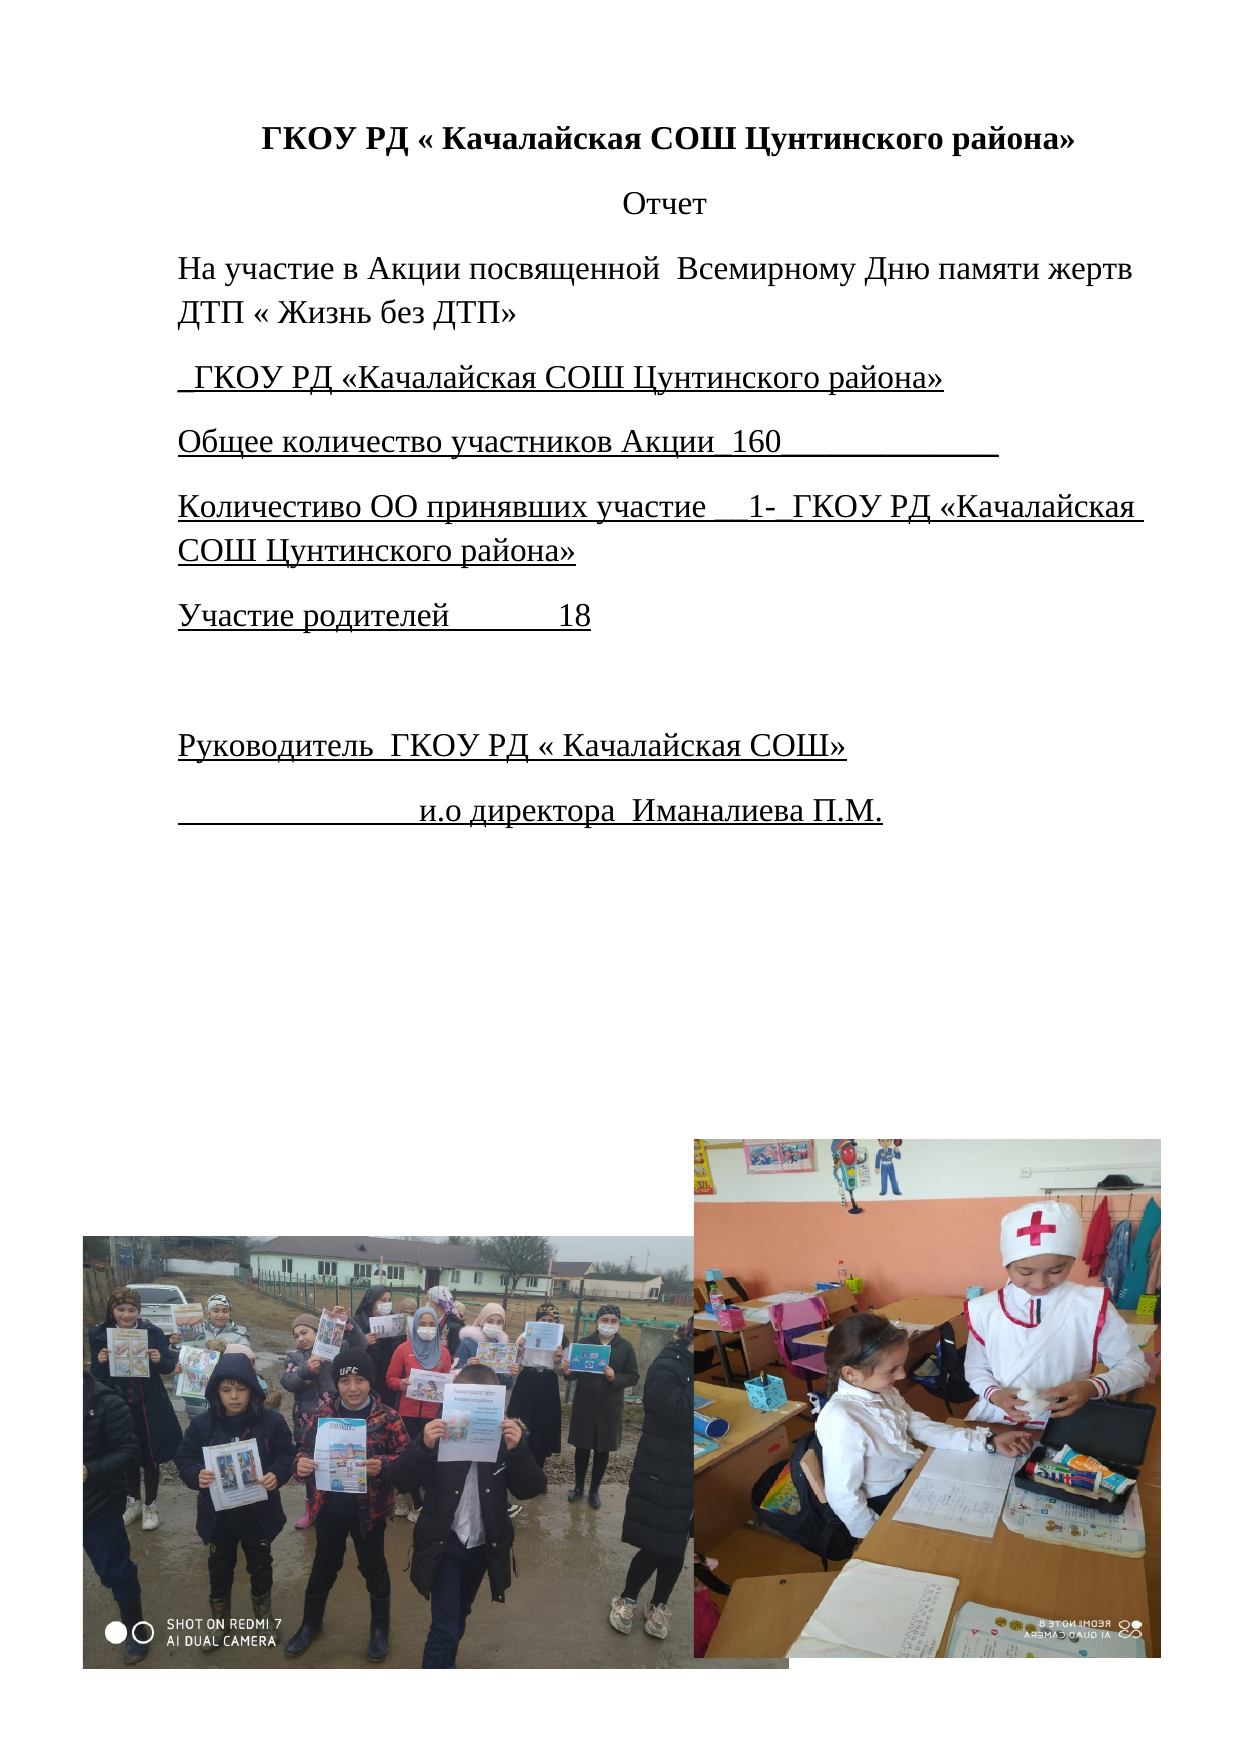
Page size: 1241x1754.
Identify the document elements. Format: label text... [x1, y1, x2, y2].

text Количестиво ОО принявших участие __1-_ГКОУ РД «Качалайская СОШ Цунтинского района» [177, 487, 1152, 569]
text и.о директора Иманалиева П.М. [177, 790, 1152, 829]
text ГКОУ РД « Качалайская СОШ Цунтинского района» [177, 118, 1152, 156]
text Участие родителей 18 [177, 596, 1152, 634]
text Руководитель ГКОУ РД « Качалайская СОШ» [177, 725, 1152, 764]
text На участие в Акции посвященной Всемирному Дню памяти жертв ДТП « Жизнь без ДТП» [177, 248, 1152, 330]
text Отчет [177, 183, 1152, 221]
text Общее количество участников Акции_160_____________ [177, 422, 1152, 460]
text _ГКОУ РД «Качалайская СОШ Цунтинского района» [177, 357, 1152, 395]
picture [82, 1139, 1161, 1669]
